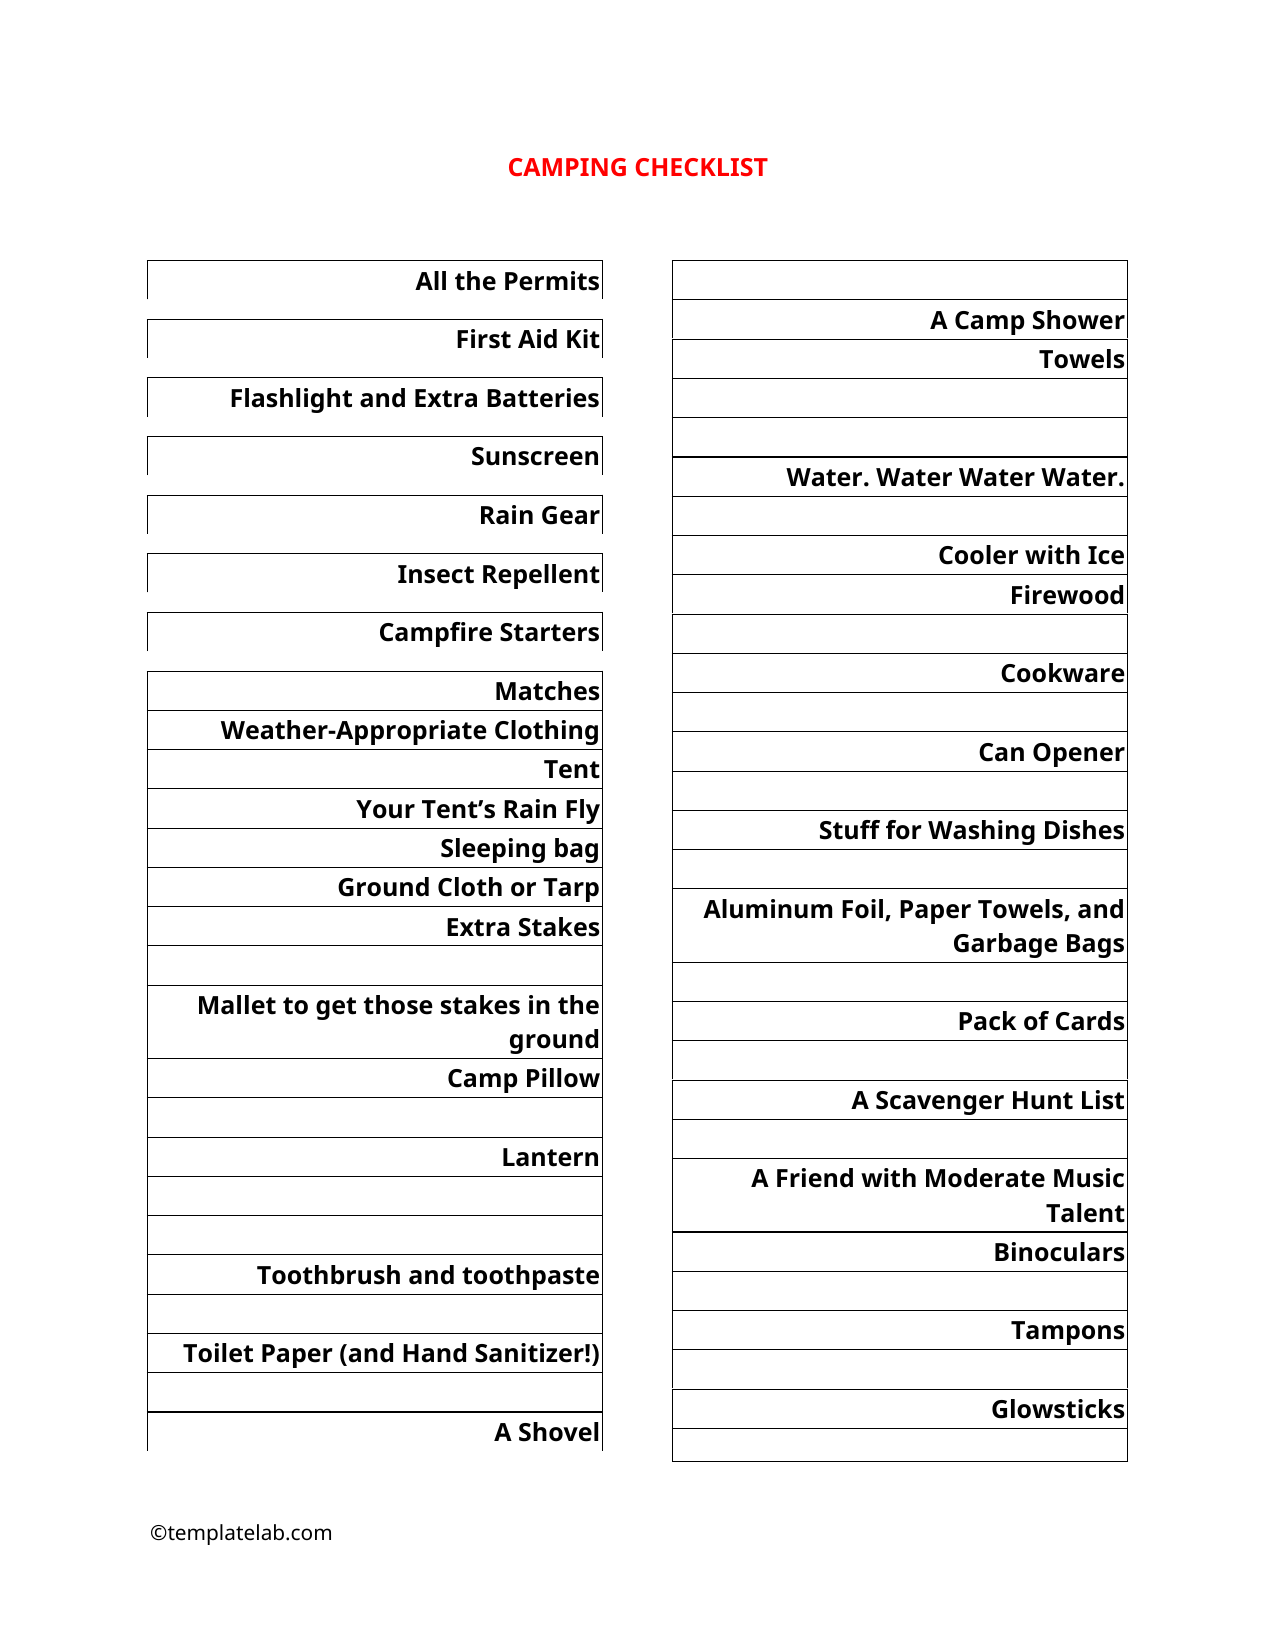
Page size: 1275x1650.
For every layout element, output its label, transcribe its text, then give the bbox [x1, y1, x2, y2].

text Mallet to get those stakes in the ground [148, 986, 602, 1058]
text Extra Stakes [148, 907, 602, 945]
text Matches [148, 672, 602, 710]
text Can Opener [673, 732, 1127, 771]
text Sleeping bag [148, 829, 602, 867]
text Water. Water Water Water. [673, 458, 1127, 496]
text A Scavenger Hunt List [673, 1081, 1127, 1119]
text A Shovel [148, 1413, 602, 1451]
text Toilet Paper (and Hand Sanitizer!) [148, 1334, 602, 1372]
text Tampons [673, 1311, 1127, 1349]
text Stuff for Washing Dishes [673, 811, 1127, 849]
text Ground Cloth or Tarp [148, 868, 602, 906]
text First Aid Kit [148, 320, 602, 358]
text Flashlight and Extra Batteries [148, 378, 602, 417]
text A Friend with Moderate Music Talent [673, 1159, 1127, 1231]
text Binoculars [673, 1233, 1127, 1271]
text Your Tent’s Rain Fly [148, 789, 602, 828]
text A Camp Shower [673, 300, 1127, 338]
text Aluminum Foil, Paper Towels, and Garbage Bags [673, 889, 1127, 962]
text All the Permits [148, 261, 602, 299]
text Toothbrush and toothpaste [148, 1255, 602, 1294]
text Towels [673, 340, 1127, 378]
text Camp Pillow [148, 1059, 602, 1097]
text Rain Gear [148, 496, 602, 534]
text Cookware [673, 654, 1127, 692]
text Glowsticks [673, 1390, 1127, 1428]
text CAMPING CHECKLIST [150, 150, 1125, 184]
text Firewood [673, 575, 1127, 613]
text Tent [148, 750, 602, 788]
text Insect Repellent [148, 554, 602, 592]
text Cooler with Ice [673, 536, 1127, 574]
text Weather-Appropriate Clothing [148, 711, 602, 749]
text Sunscreen [148, 437, 602, 475]
text Campfire Starters [148, 613, 602, 651]
text Pack of Cards [673, 1002, 1127, 1040]
text Lantern [148, 1138, 602, 1176]
